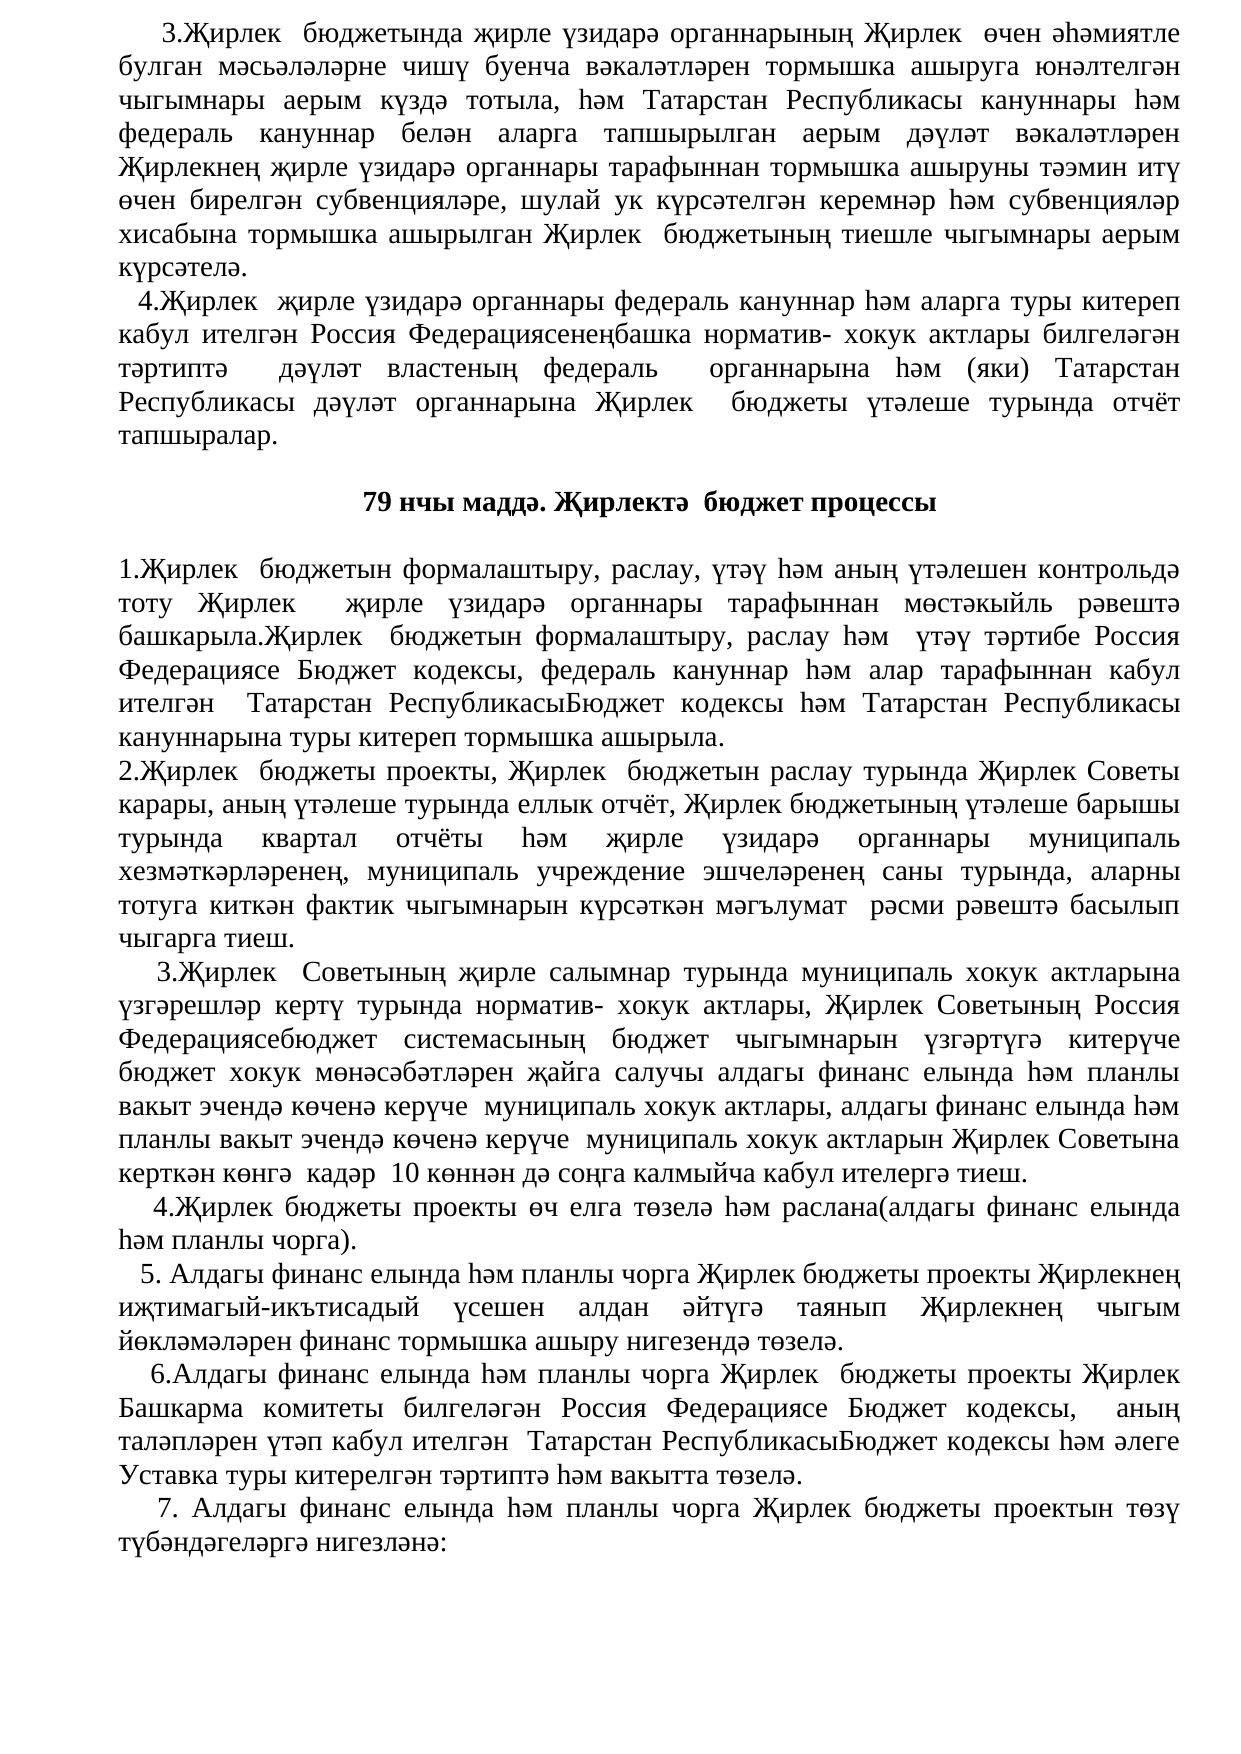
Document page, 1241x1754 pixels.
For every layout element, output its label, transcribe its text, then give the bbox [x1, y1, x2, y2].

text 3.Җирлек бюджетында җирле үзидарә органнарының Җирлек өчен әһәмиятле булган мәсьәләләрне чишү буенча вәкаләтләрен тормышка ашыруга юнәлтелгән чыгымнары аерым күздә тотыла, һәм Татарстан Республикасы кануннары һәм федераль кануннар белән аларга тапшырылган аерым дәүләт вәкаләтләрен Җирлекнең җирле үзидарә органнары тарафыннан тормышка ашыруны тәэмин итү өчен бирелгән субвенцияләре, шулай ук күрсәтелгән керемнәр һәм субвенцияләр хисабына тормышка ашырылган Җирлек бюджетының тиешле чыгымнары аерым күрсәтелә. [118, 15, 1181, 283]
text 7. Алдагы финанс елында һәм планлы чорга Җирлек бюджеты проектын төзү түбәндәгеләргә нигезләнә: [118, 1491, 1181, 1558]
text 2.Җирлек бюджеты проекты, Җирлек бюджетын раслау турында Җирлек Советы карары, аның үтәлеше турында еллык отчёт, Җирлек бюджетының үтәлеше барышы турында квартал отчёты һәм җирле үзидарә органнары муниципаль хезмәткәрләренең, муниципаль учреждение эшчеләренең саны турында, аларны тотуга киткән фактик чыгымнарын күрсәткән мәгълумат рәсми рәвештә басылып чыгарга тиеш. [118, 753, 1181, 954]
text 3.Җирлек Советының җирле салымнар турында муниципаль хокук актларына үзгәрешләр кертү турында норматив- хокук актлары, Җирлек Советының Россия Федерациясебюджет системасының бюджет чыгымнарын үзгәртүгә китерүче бюджет хокук мөнәсәбәтләрен җайга салучы алдагы финанс елында һәм планлы вакыт эчендә көченә керүче муниципаль хокук актлары, алдагы финанс елында һәм планлы вакыт эчендә көченә керүче муниципаль хокук актларын Җирлек Советына керткән көнгә кадәр 10 көннән дә соңга калмыйча кабул ителергә тиеш. [118, 954, 1181, 1189]
text 4.Җирлек җирле үзидарә органнары федераль кануннар һәм аларга туры китереп кабул ителгән Россия Федерациясенеңбашка норматив- хокук актлары билгеләгән тәртиптә дәүләт властеның федераль органнарына һәм (яки) Татарстан Республикасы дәүләт органнарына Җирлек бюджеты үтәлеше турында отчёт тапшыралар. [118, 283, 1181, 451]
text 1.Җирлек бюджетын формалаштыру, раслау, үтәү һәм аның үтәлешен контрольдә тоту Җирлек җирле үзидарә органнары тарафыннан мөстәкыйль рәвештә башкарыла.Җирлек бюджетын формалаштыру, раслау һәм үтәү тәртибе Россия Федерациясе Бюджет кодексы, федераль кануннар һәм алар тарафыннан кабул ителгән Татарстан РеспубликасыБюджет кодексы һәм Татарстан Республикасы кануннарына туры китереп тормышка ашырыла. [118, 551, 1181, 753]
text 79 нчы маддә. Җирлектә бюджет процессы [118, 484, 1181, 518]
text 4.Җирлек бюджеты проекты өч елга төзелә һәм раслана(алдагы финанс елында һәм планлы чорга). [118, 1189, 1181, 1256]
text 5. Алдагы финанс елында һәм планлы чорга Җирлек бюджеты проекты Җирлекнең иҗтимагый-икътисадый үсешен алдан әйтүгә таянып Җирлекнең чыгым йөкләмәләрен финанс тормышка ашыру нигезендә төзелә. [118, 1256, 1181, 1356]
text 6.Алдагы финанс елында һәм планлы чорга Җирлек бюджеты проекты Җирлек Башкарма комитеты билгеләгән Россия Федерациясе Бюджет кодексы, аның таләпләрен үтәп кабул ителгән Татарстан РеспубликасыБюджет кодексы һәм әлеге Уставка туры китерелгән тәртиптә һәм вакытта төзелә. [118, 1356, 1181, 1491]
